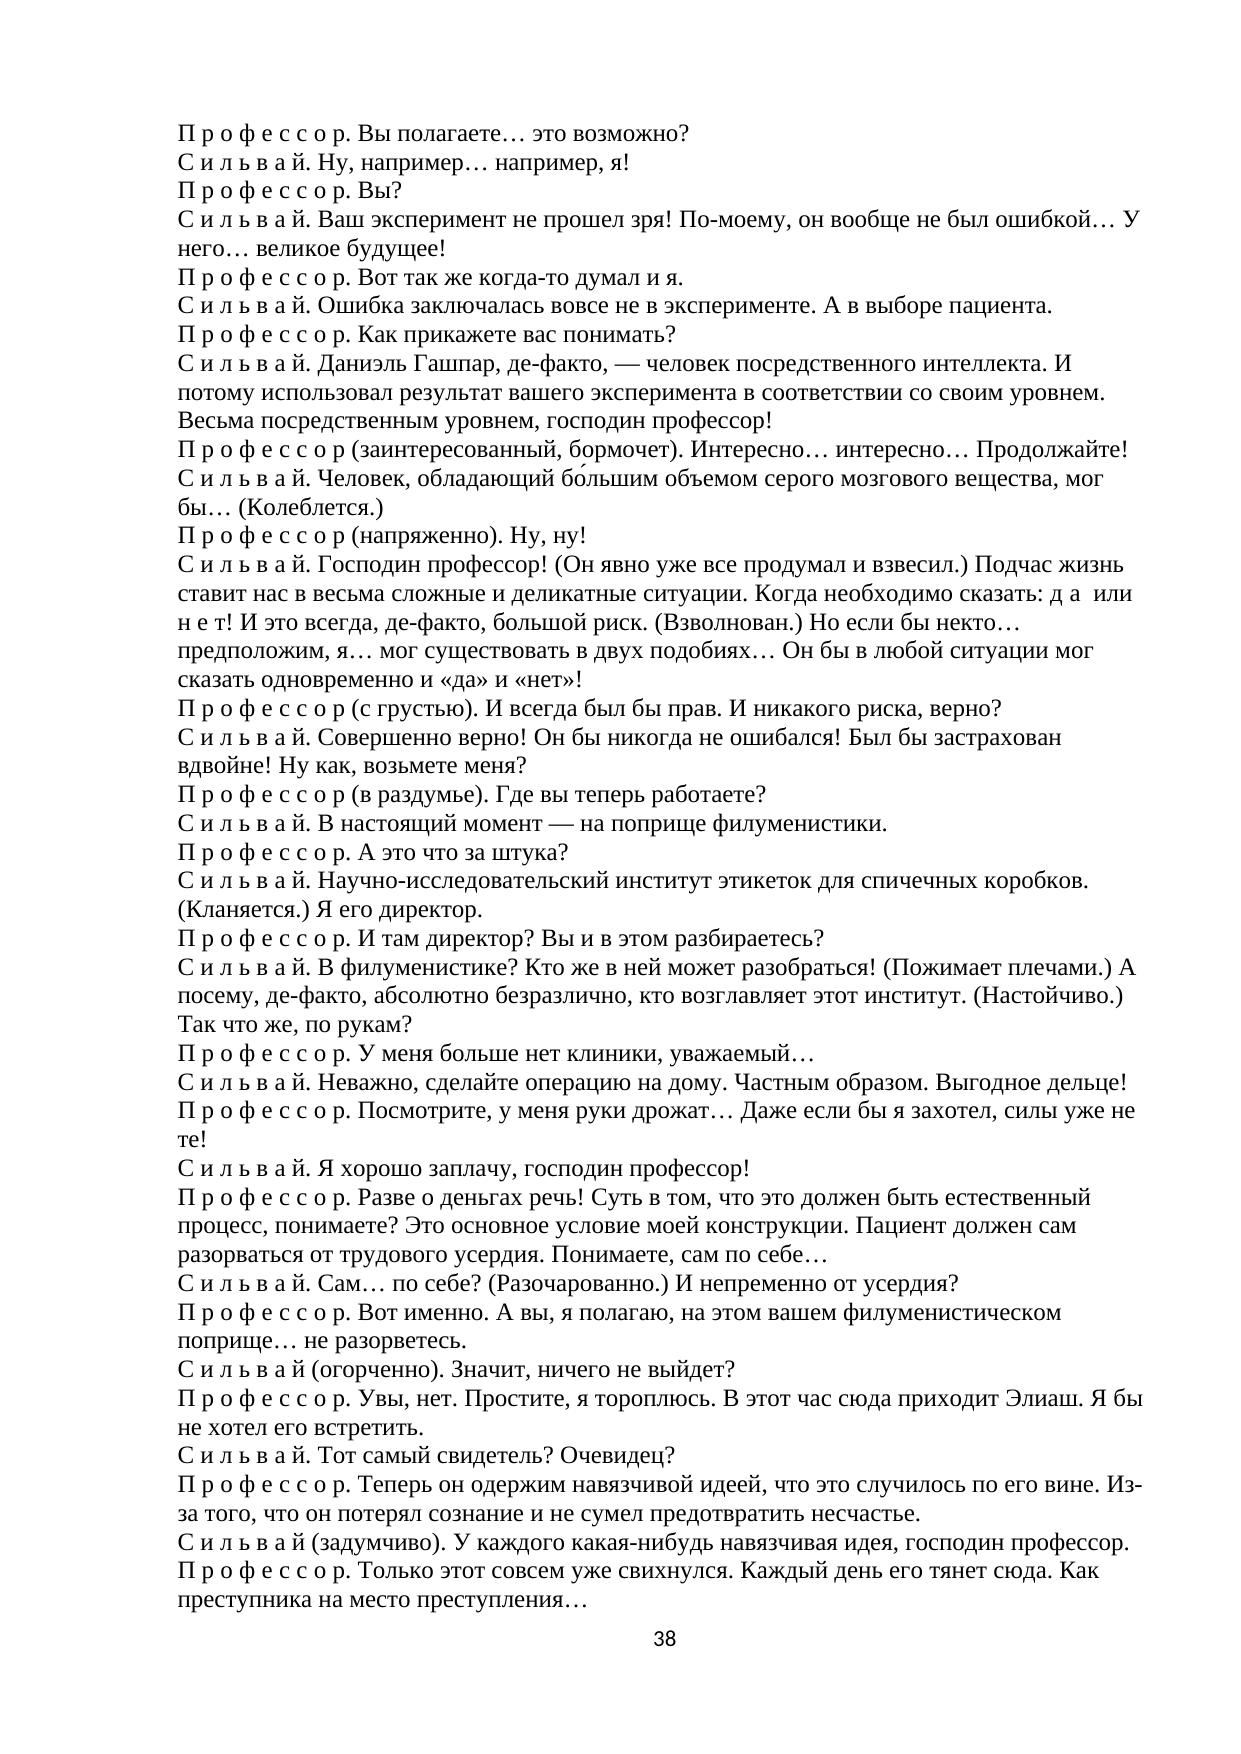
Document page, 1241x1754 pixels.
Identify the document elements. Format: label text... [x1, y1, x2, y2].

text С и л ь в а й. Научно-исследовательский институт этикеток для спичечных коробков. (Кланяется.) Я его директор. [177, 866, 1152, 923]
text П р о ф е с с о р. Теперь он одержим навязчивой идеей, что это случилось по его вине. Из-за того, что он потерял сознание и не сумел предотвратить несчастье. [177, 1469, 1152, 1527]
text С и л ь в а й. В настоящий момент — на поприще филуменистики. [177, 808, 1152, 837]
text П р о ф е с с о р. Только этот совсем уже свихнулся. Каждый день его тянет сюда. Как преступника на место преступления… [177, 1556, 1152, 1613]
text П р о ф е с с о р (заинтересованный, бормочет). Интересно… интересно… Продолжайте! [177, 434, 1152, 463]
text С и л ь в а й. Неважно, сделайте операцию на дому. Частным образом. Выгодное дельце! [177, 1067, 1152, 1096]
text С и л ь в а й. Ну, например… например, я! [177, 147, 1152, 176]
text С и л ь в а й. Тот самый свидетель? Очевидец? [177, 1441, 1152, 1469]
text С и л ь в а й. Совершенно верно! Он бы никогда не ошибался! Был бы застрахован вдвойне! Ну как, возьмете меня? [177, 722, 1152, 779]
text П р о ф е с с о р. Как прикажете вас понимать? [177, 319, 1152, 348]
text П р о ф е с с о р. Разве о деньгах речь! Суть в том, что это должен быть естественный процесс, понимаете? Это основное условие моей конструкции. Пациент должен сам разорваться от трудового усердия. Понимаете, сам по себе… [177, 1182, 1152, 1268]
text П р о ф е с с о р. Увы, нет. Простите, я тороплюсь. В этот час сюда приходит Элиаш. Я бы не хотел его встретить. [177, 1383, 1152, 1441]
text П р о ф е с с о р. А это что за штука? [177, 837, 1152, 866]
text П р о ф е с с о р. Вы? [177, 176, 1152, 204]
text П р о ф е с с о р. Посмотрите, у меня руки дрожат… Даже если бы я захотел, силы уже не те! [177, 1096, 1152, 1153]
text П р о ф е с с о р. Вот именно. А вы, я полагаю, на этом вашем филуменистическом поприще… не разорветесь. [177, 1297, 1152, 1354]
text С и л ь в а й (огорченно). Значит, ничего не выйдет? [177, 1354, 1152, 1383]
text П р о ф е с с о р. Вы полагаете… это возможно? [177, 118, 1152, 147]
text С и л ь в а й. Ошибка заключалась вовсе не в эксперименте. А в выборе пациента. [177, 291, 1152, 319]
text П р о ф е с с о р (в раздумье). Где вы теперь работаете? [177, 779, 1152, 808]
text С и л ь в а й. Ваш эксперимент не прошел зря! По-моему, он вообще не был ошибкой… У него… великое будущее! [177, 204, 1152, 262]
text П р о ф е с с о р. У меня больше нет клиники, уважаемый… [177, 1038, 1152, 1067]
text С и л ь в а й. Я хорошо заплачу, господин профессор! [177, 1153, 1152, 1182]
text С и л ь в а й. В филуменистике? Кто же в ней может разобраться! (Пожимает плечами.) А посему, де-факто, абсолютно безразлично, кто возглавляет этот институт. (Настойчиво.) Так что же, по рукам? [177, 952, 1152, 1038]
text С и л ь в а й. Даниэль Гашпар, де-факто, — человек посредственного интеллекта. И потому использовал результат вашего эксперимента в соответствии со своим уровнем. Весьма посредственным уровнем, господин профессор! [177, 348, 1152, 434]
text П р о ф е с с о р (напряженно). Ну, ну! [177, 521, 1152, 549]
text С и л ь в а й. Человек, обладающий бо́льшим объемом серого мозгового вещества, мог бы… (Колеблется.) [177, 463, 1152, 521]
text П р о ф е с с о р. И там директор? Вы и в этом разбираетесь? [177, 923, 1152, 952]
text С и л ь в а й. Господин профессор! (Он явно уже все продумал и взвесил.) Подчас жизнь ставит нас в весьма сложные и деликатные ситуации. Когда необходимо сказать: д а или н е т! И это всегда, де-факто, большой риск. (Взволнован.) Но если бы некто… предположим, я… мог существовать в двух подобиях… Он бы в любой ситуации мог сказать одновременно и «да» и «нет»! [177, 549, 1152, 693]
text С и л ь в а й. Сам… по себе? (Разочарованно.) И непременно от усердия? [177, 1268, 1152, 1297]
text П р о ф е с с о р (с грустью). И всегда был бы прав. И никакого риска, верно? [177, 693, 1152, 722]
text П р о ф е с с о р. Вот так же когда-то думал и я. [177, 262, 1152, 291]
text С и л ь в а й (задумчиво). У каждого какая-нибудь навязчивая идея, господин профессор. [177, 1527, 1152, 1556]
